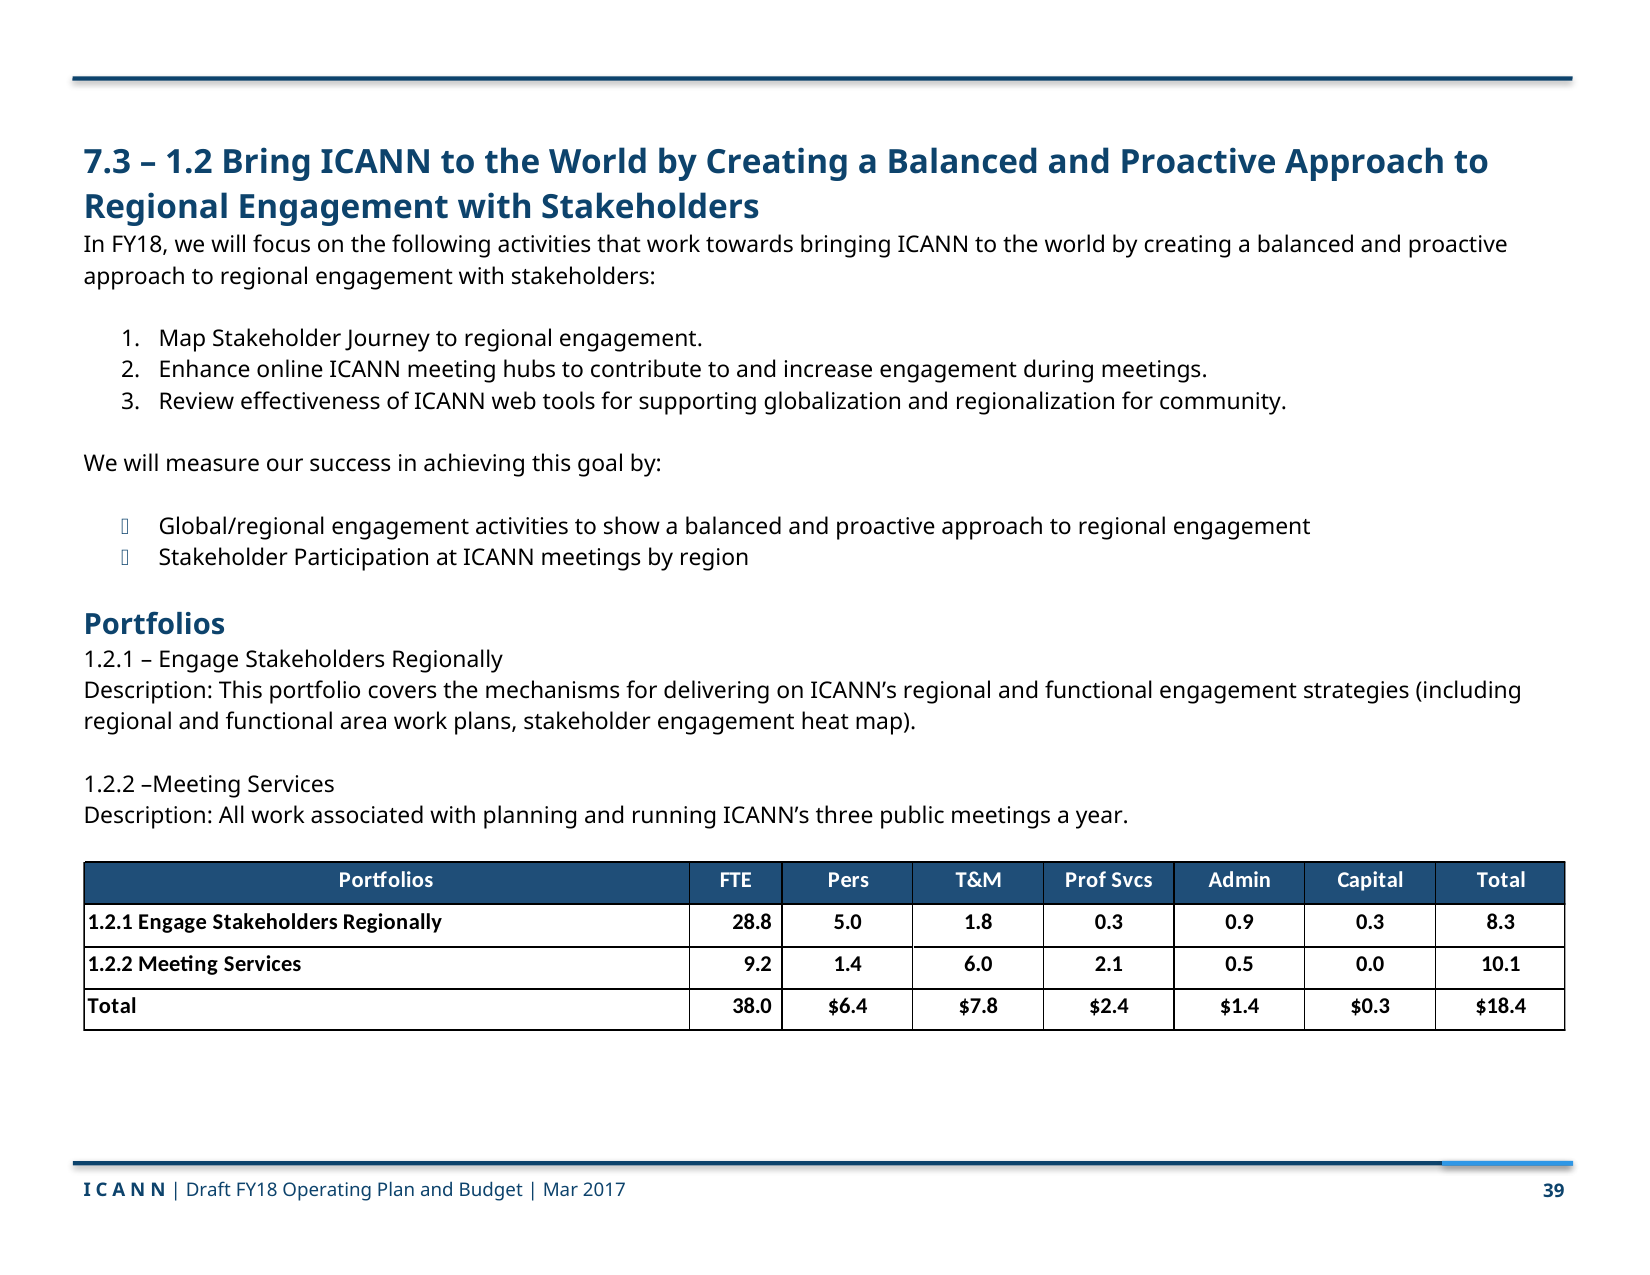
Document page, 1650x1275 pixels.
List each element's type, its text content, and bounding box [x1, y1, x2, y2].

text Description: This portfolio covers the mechanisms for delivering on ICANN’s regional and functional engagement strategies (including regional and functional area work plans, stakeholder engagement heat map). [83, 674, 1567, 737]
text In FY18, we will focus on the following activities that work towards bringing ICANN to the world by creating a balanced and proactive approach to regional engagement with stakeholders: [83, 228, 1567, 291]
text Description: All work associated with planning and running ICANN’s three public meetings a year. [83, 799, 1567, 831]
subtitle Portfolios [83, 603, 1567, 643]
list Map Stakeholder Journey to regional engagement. [121, 322, 1567, 353]
list Stakeholder Participation at ICANN meetings by region [121, 541, 1567, 572]
list Review effectiveness of ICANN web tools for supporting globalization and regionalization for community. [121, 384, 1567, 416]
list Enhance online ICANN meeting hubs to contribute to and increase engagement during meetings. [121, 353, 1567, 384]
text 1.2.2 –Meeting Services [83, 768, 1567, 799]
list Global/regional engagement activities to show a balanced and proactive approach to regional engagement [121, 509, 1567, 541]
text 1.2.1 – Engage Stakeholders Regionally [83, 643, 1567, 674]
text We will measure our success in achieving this goal by: [83, 447, 1567, 478]
subtitle 7.3 – 1.2 Bring ICANN to the World by Creating a Balanced and Proactive Approach to Regional Engagement with Stakeholders [83, 137, 1567, 228]
